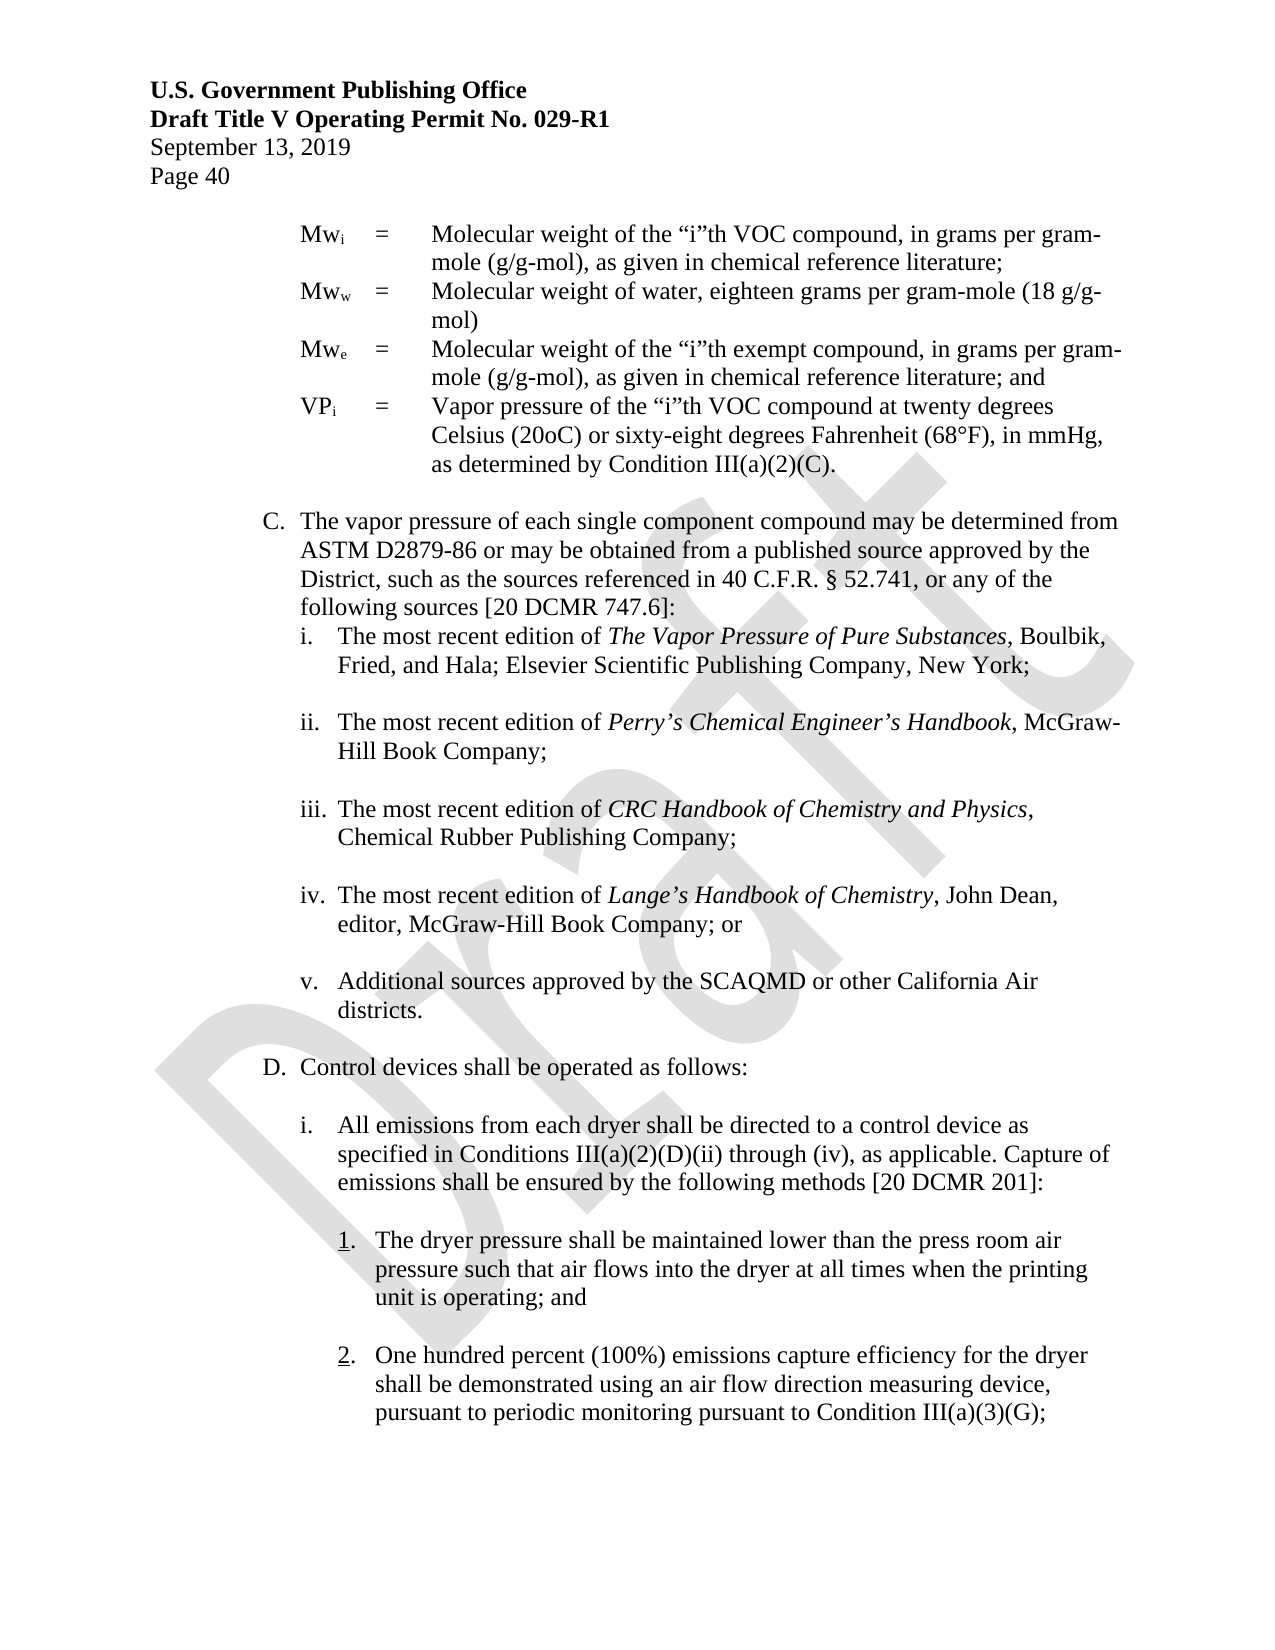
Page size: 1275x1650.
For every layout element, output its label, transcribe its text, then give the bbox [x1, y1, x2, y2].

text i. The most recent edition of The Vapor Pressure of Pure Substances, Boulbik, Fried, and Hala; Elsevier Scientific Publishing Company, New York; [300, 621, 1125, 679]
text iv. The most recent edition of Lange’s Handbook of Chemistry, John Dean, editor, McGraw-Hill Book Company; or [300, 880, 1125, 937]
text C. The vapor pressure of each single component compound may be determined from ASTM D2879-86 or may be obtained from a published source approved by the District, such as the sources referenced in 40 C.F.R. § 52.741, or any of the following sources [20 DCMR 747.6]: [262, 506, 1125, 621]
text Mwi = Molecular weight of the “i”th VOC compound, in grams per gram-mole (g/g-mol), as given in chemical reference literature; [300, 219, 1125, 276]
text 2. One hundred percent (100%) emissions capture efficiency for the dryer shall be demonstrated using an air flow direction measuring device, pursuant to periodic monitoring pursuant to Condition III(a)(3)(G); [337, 1340, 1125, 1426]
text VPi = Vapor pressure of the “i”th VOC compound at twenty degrees Celsius (20oC) or sixty-eight degrees Fahrenheit (68°F), in mmHg, as determined by Condition III(a)(2)(C). [300, 391, 1125, 477]
text D. Control devices shall be operated as follows: [262, 1052, 1125, 1081]
text iii. The most recent edition of CRC Handbook of Chemistry and Physics, Chemical Rubber Publishing Company; [300, 794, 1125, 851]
text ii. The most recent edition of Perry’s Chemical Engineer’s Handbook, McGraw-Hill Book Company; [300, 707, 1125, 765]
text 1. The dryer pressure shall be maintained lower than the press room air pressure such that air flows into the dryer at all times when the printing unit is operating; and [337, 1225, 1125, 1311]
text Mww = Molecular weight of water, eighteen grams per gram-mole (18 g/g-mol) [300, 276, 1125, 334]
text Mwe = Molecular weight of the “i”th exempt compound, in grams per gram-mole (g/g-mol), as given in chemical reference literature; and [300, 334, 1125, 391]
text v. Additional sources approved by the SCAQMD or other California Air districts. [300, 966, 1125, 1024]
text i. All emissions from each dryer shall be directed to a control device as specified in Conditions III(a)(2)(D)(ii) through (iv), as applicable. Capture of emissions shall be ensured by the following methods [20 DCMR 201]: [300, 1110, 1125, 1196]
